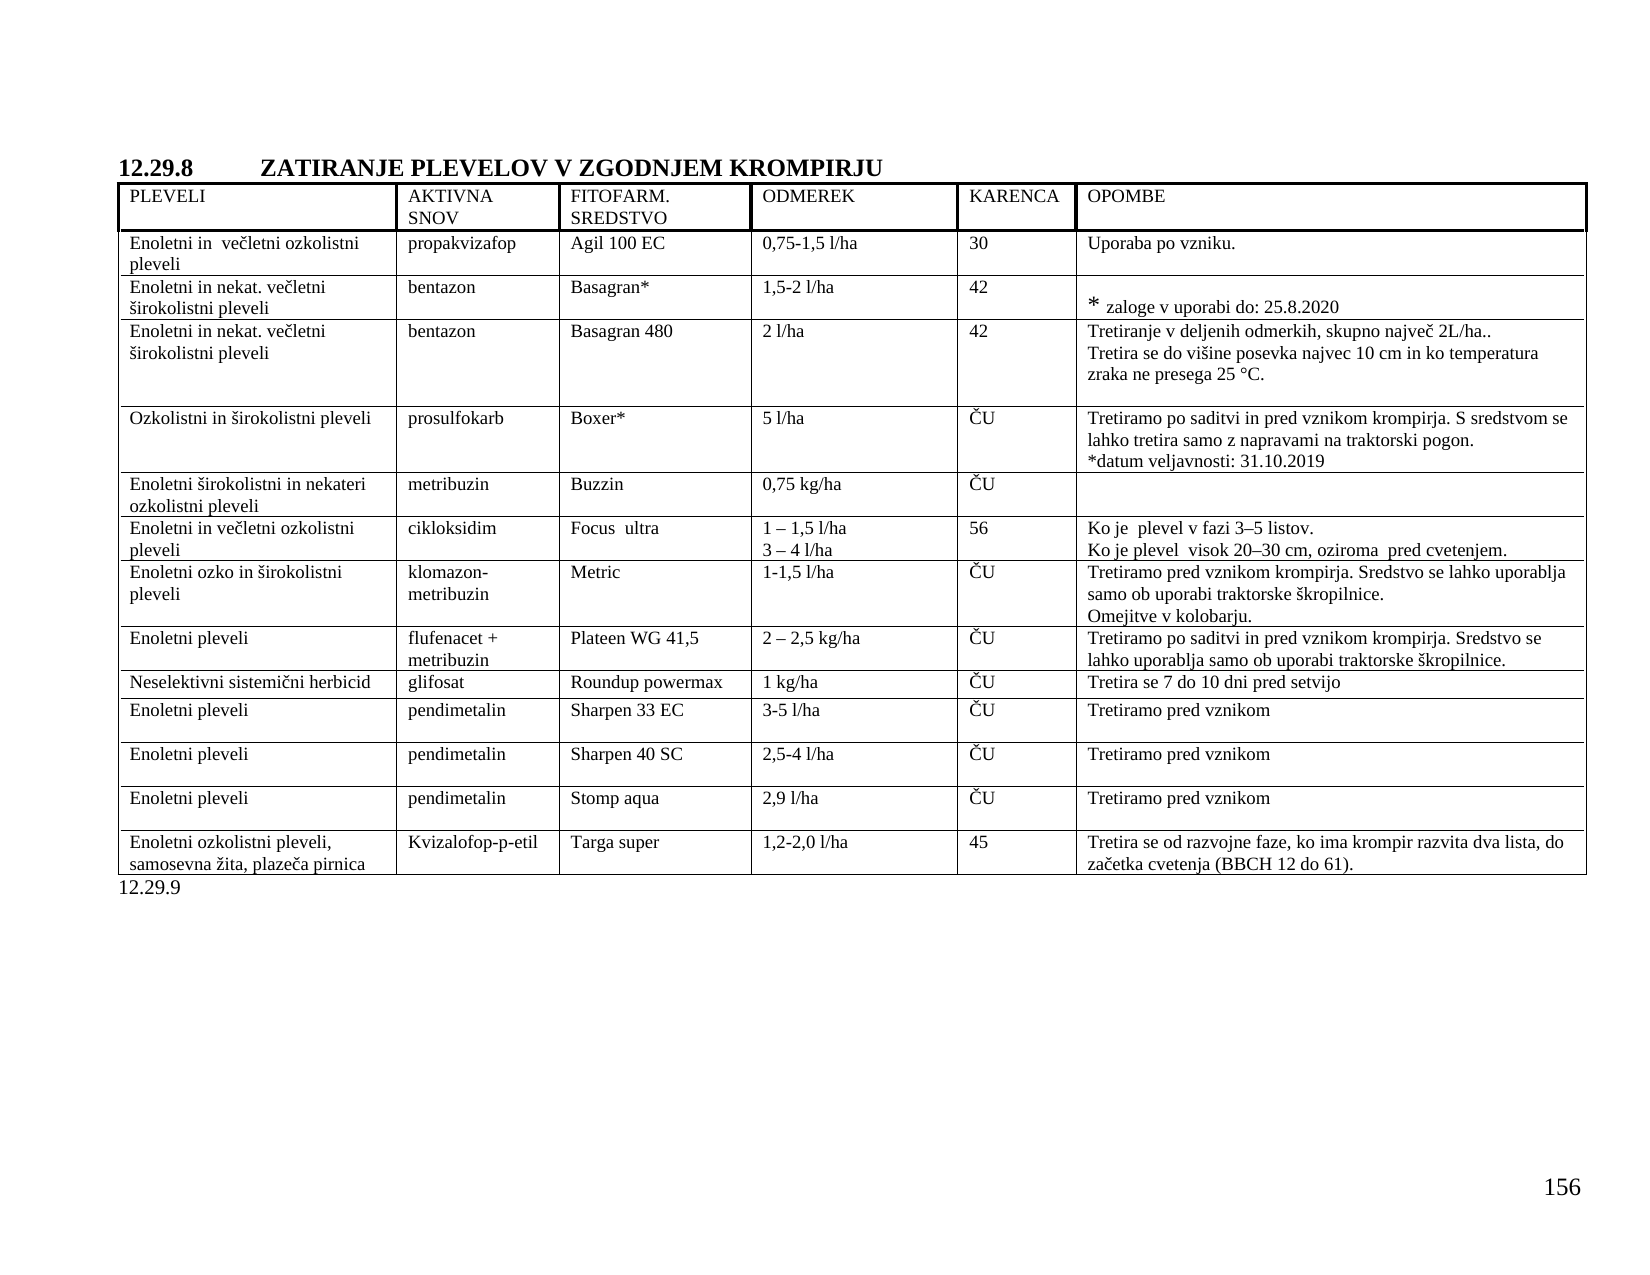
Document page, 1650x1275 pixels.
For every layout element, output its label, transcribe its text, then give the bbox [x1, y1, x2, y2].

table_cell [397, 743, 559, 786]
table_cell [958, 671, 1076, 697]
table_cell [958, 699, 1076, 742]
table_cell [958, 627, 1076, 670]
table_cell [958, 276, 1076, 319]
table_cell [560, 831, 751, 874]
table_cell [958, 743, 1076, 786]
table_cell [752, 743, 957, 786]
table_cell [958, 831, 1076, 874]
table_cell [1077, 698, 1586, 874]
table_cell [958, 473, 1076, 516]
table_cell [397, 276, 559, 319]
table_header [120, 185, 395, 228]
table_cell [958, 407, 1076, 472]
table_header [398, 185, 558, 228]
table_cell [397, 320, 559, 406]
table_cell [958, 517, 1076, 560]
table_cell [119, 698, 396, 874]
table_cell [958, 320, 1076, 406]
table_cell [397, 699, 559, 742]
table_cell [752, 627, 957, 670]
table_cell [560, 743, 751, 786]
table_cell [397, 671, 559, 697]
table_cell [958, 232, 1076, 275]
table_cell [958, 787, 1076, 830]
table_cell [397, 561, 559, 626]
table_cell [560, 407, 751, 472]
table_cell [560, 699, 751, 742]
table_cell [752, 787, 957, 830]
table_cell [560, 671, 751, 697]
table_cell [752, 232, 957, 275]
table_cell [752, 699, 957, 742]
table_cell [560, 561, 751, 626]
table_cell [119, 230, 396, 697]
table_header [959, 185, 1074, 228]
subtitle ZATIRANJE PLEVELOV V ZGODNJEM KROMPIRJU [118, 153, 1581, 182]
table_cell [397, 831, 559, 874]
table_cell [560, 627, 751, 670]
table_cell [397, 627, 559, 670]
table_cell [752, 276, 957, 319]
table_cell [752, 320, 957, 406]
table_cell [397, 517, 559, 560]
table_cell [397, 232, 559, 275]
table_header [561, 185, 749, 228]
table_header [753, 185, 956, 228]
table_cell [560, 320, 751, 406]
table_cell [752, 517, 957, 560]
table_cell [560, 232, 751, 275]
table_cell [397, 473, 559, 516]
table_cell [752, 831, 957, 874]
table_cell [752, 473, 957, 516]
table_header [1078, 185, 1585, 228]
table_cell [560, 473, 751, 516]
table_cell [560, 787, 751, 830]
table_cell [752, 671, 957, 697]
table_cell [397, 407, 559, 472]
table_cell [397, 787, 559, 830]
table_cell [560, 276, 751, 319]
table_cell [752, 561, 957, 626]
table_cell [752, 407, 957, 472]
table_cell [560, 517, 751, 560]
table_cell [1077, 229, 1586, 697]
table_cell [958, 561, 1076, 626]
